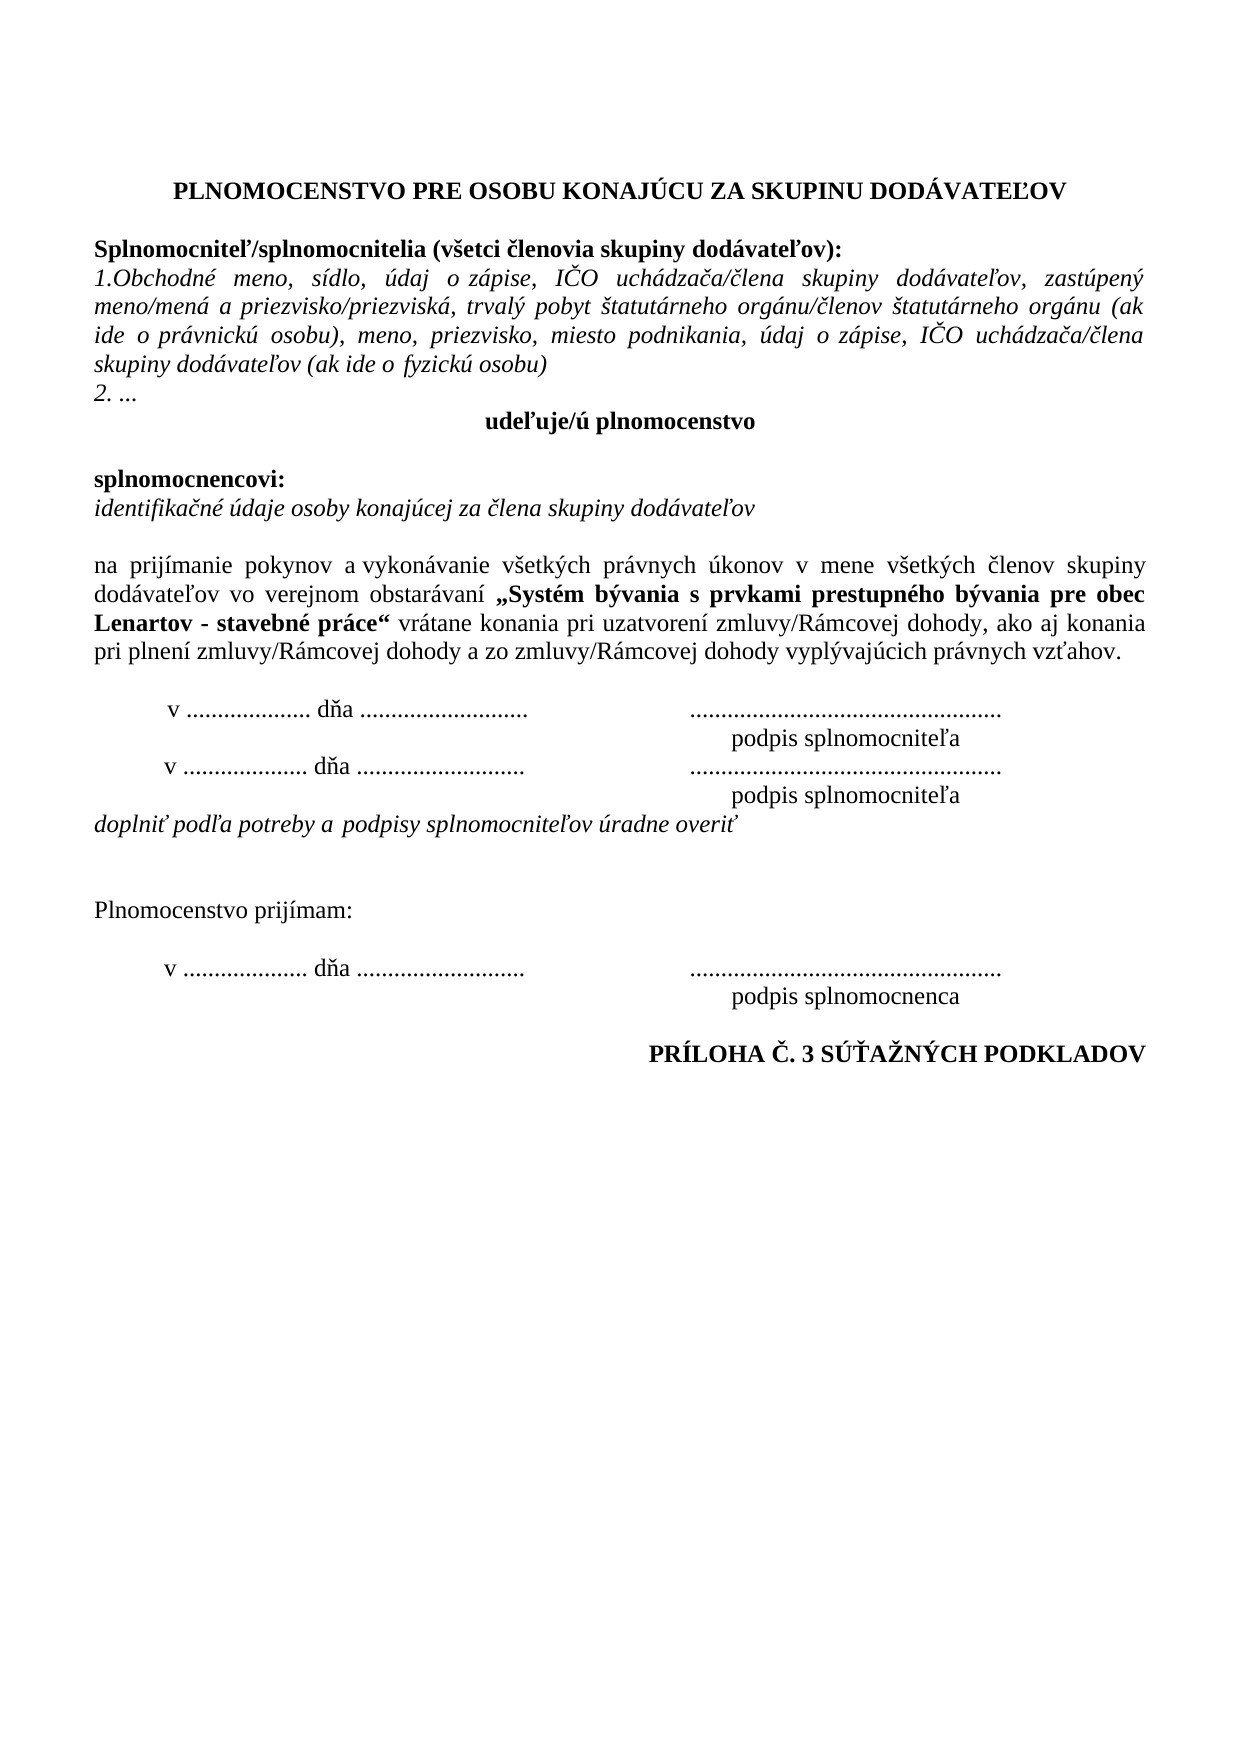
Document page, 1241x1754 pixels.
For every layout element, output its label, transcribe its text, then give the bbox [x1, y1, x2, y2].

table_cell v .................... dňa ........................... [94, 751, 595, 809]
text 1.Obchodné meno, sídlo, údaj o zápise, IČO uchádzača/člena skupiny dodávateľov, zastúpený meno/mená a priezvisko/priezviská, trvalý pobyt štatutárneho orgánu/členov štatutárneho orgánu (ak ide o právnickú osobu), meno, priezvisko, miesto podnikania, údaj o zápise, IČO uchádzača/člena skupiny dodávateľov (ak ide o fyzickú osobu) [94, 263, 1146, 378]
text doplniť podľa potreby a podpisy splnomocniteľov úradne overiť [94, 809, 1146, 838]
text Plnomocenstvo pre osobu konajúcu za skupinu dodávateľov [94, 176, 1146, 205]
text Príloha č. 3 súťažných podkladov [94, 1039, 1146, 1068]
table_header .................................................. podpis splnomocnenca [595, 953, 1096, 1010]
table_header .................................................. podpis splnomocniteľa [595, 694, 1096, 751]
table_header v .................... dňa ........................... [94, 694, 595, 751]
text splnomocnencovi: [94, 464, 1146, 493]
table_cell .................................................. podpis splnomocniteľa [595, 751, 1096, 809]
text 2. ... [94, 378, 1146, 406]
text udeľuje/ú plnomocenstvo [94, 406, 1146, 435]
text na prijímanie pokynov a vykonávanie všetkých právnych úkonov v mene všetkých členov skupiny dodávateľov vo verejnom obstarávaní „Systém bývania s prvkami prestupného bývania pre obec Lenartov - stavebné práce“ vrátane konania pri uzatvorení zmluvy/Rámcovej dohody, ako aj konania pri plnení zmluvy/Rámcovej dohody a zo zmluvy/Rámcovej dohody vyplývajúcich právnych vzťahov. [94, 550, 1146, 665]
table_header v .................... dňa ........................... [94, 953, 595, 1010]
text Plnomocenstvo prijímam: [94, 895, 1146, 924]
text Splnomocniteľ/splnomocnitelia (všetci členovia skupiny dodávateľov): [94, 234, 1146, 263]
text identifikačné údaje osoby konajúcej za člena skupiny dodávateľov [94, 493, 1146, 521]
